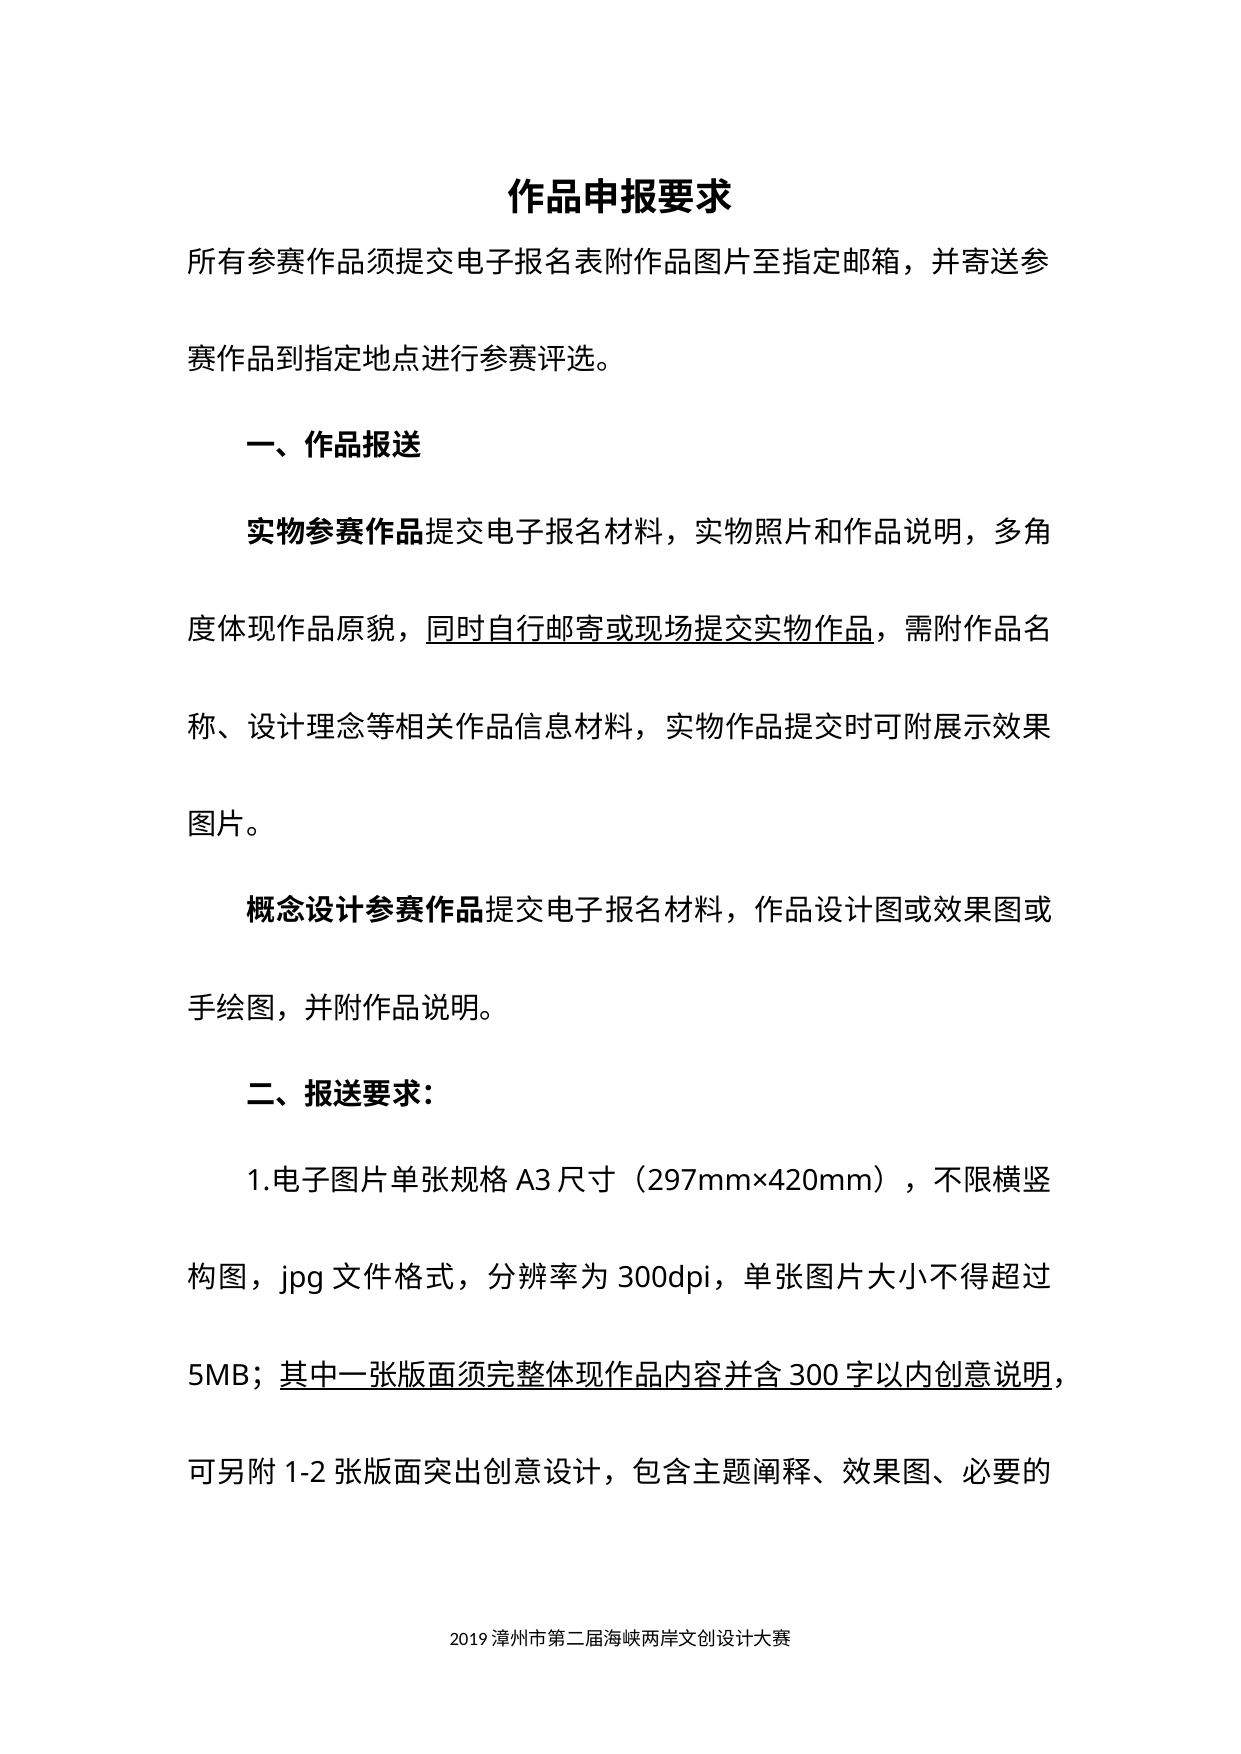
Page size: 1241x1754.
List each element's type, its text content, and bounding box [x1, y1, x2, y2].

list 报送要求： [187, 1059, 1053, 1124]
list 作品报送 [187, 411, 1053, 476]
list 概念设计参赛作品提交电子报名材料，作品设计图或效果图或手绘图，并附作品说明。 [187, 875, 1053, 1038]
text 实物参赛作品提交电子报名材料，实物照片和作品说明，多角度体现作品原貌，同时自行邮寄或现场提交实物作品，需附作品名称、设计理念等相关作品信息材料，实物作品提交时可附展示效果图片。 [187, 497, 1053, 854]
text 作品申报要求 [187, 162, 1053, 227]
text 所有参赛作品须提交电子报名表附作品图片至指定邮箱，并寄送参赛作品到指定地点进行参赛评选。 [187, 227, 1053, 389]
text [187, 1145, 1053, 1503]
